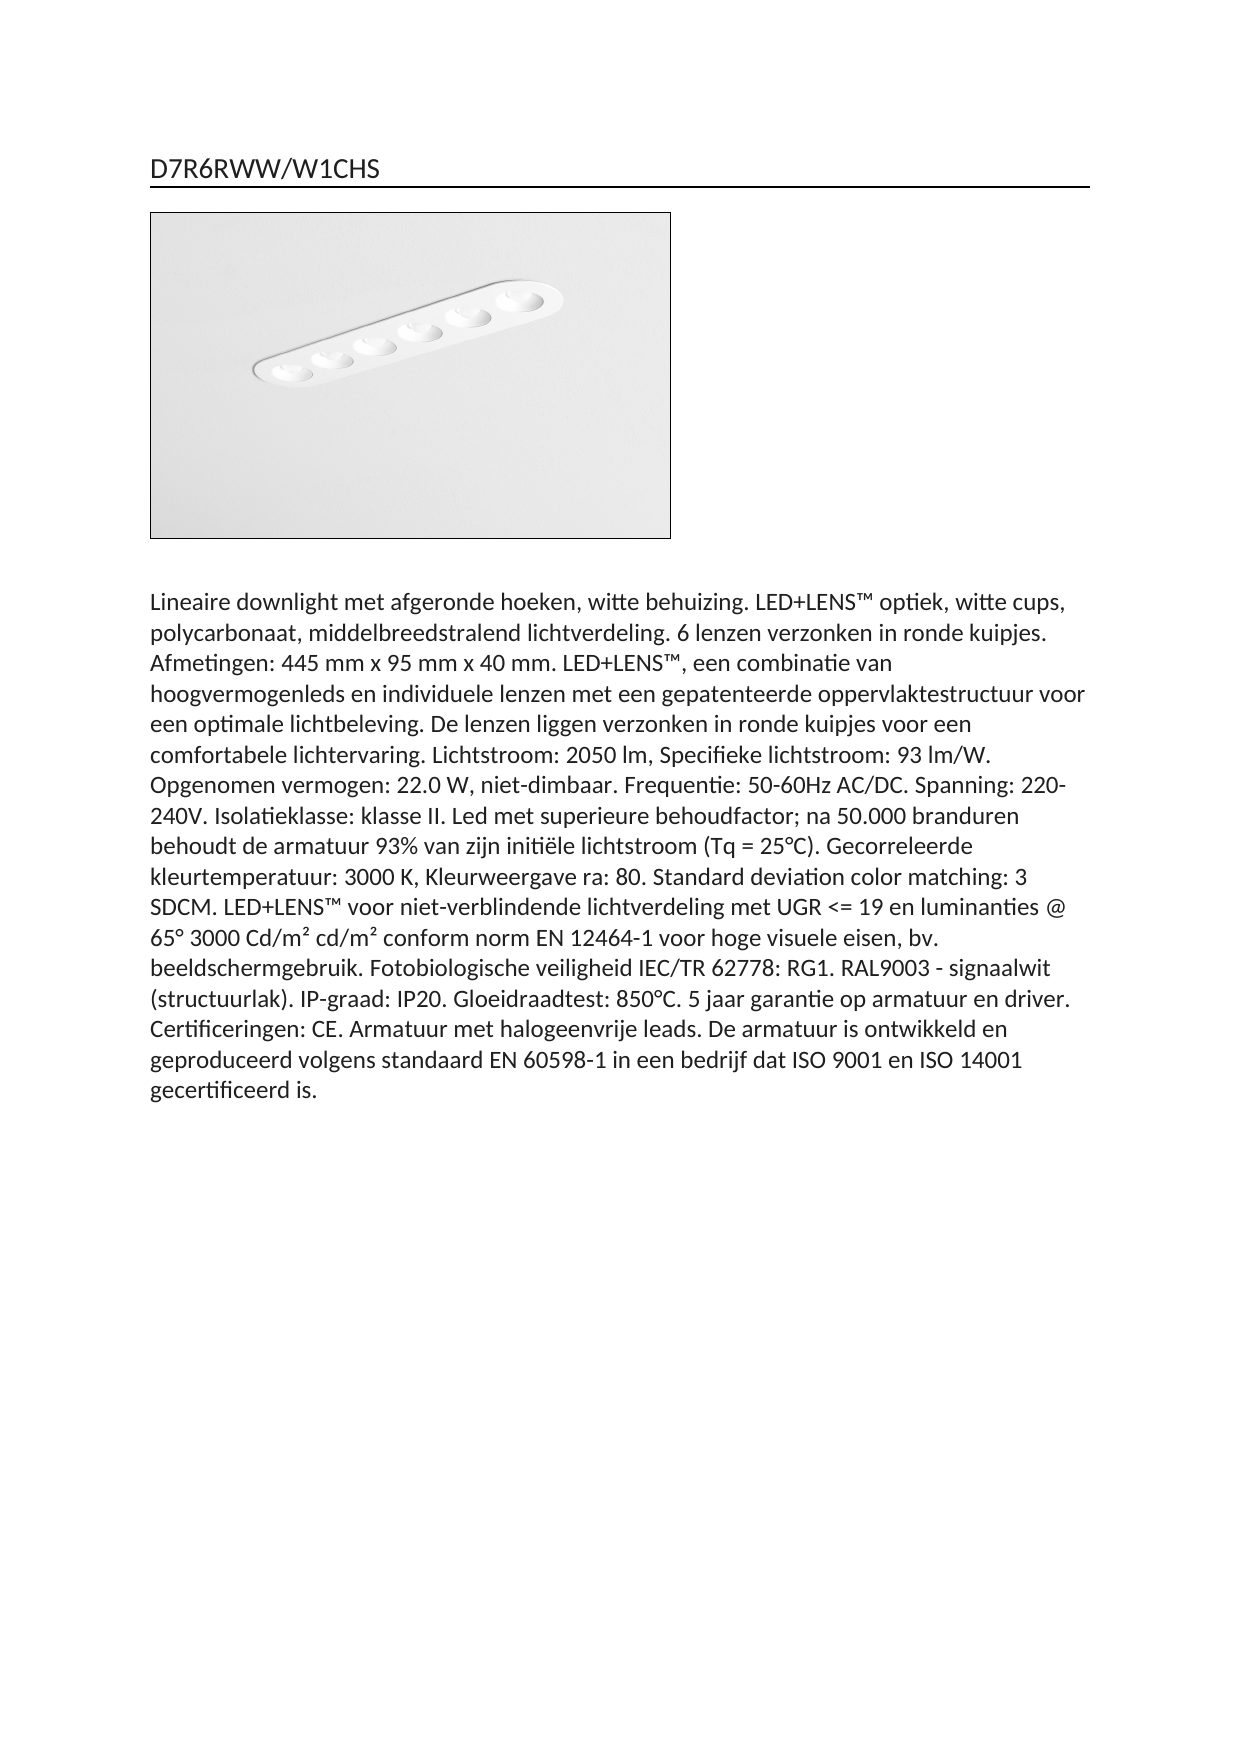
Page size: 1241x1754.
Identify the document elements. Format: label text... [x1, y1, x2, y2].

picture [151, 213, 670, 538]
text Lineaire downlight met afgeronde hoeken, witte behuizing. LED+LENS™ optiek, witte cups, polycarbonaat, middelbreedstralend lichtverdeling. 6 lenzen verzonken in ronde kuipjes. Afmetingen: 445 mm x 95 mm x 40 mm. LED+LENS™, een combinatie van hoogvermogenleds en individuele lenzen met een gepatenteerde oppervlaktestructuur voor een optimale lichtbeleving. De lenzen liggen verzonken in ronde kuipjes voor een comfortabele lichtervaring. Lichtstroom: 2050 lm, Specifieke lichtstroom: 93 lm/W. Opgenomen vermogen: 22.0 W, niet-dimbaar. Frequentie: 50-60Hz AC/DC. Spanning: 220-240V. Isolatieklasse: klasse II. Led met superieure behoudfactor; na 50.000 branduren behoudt de armatuur 93% van zijn initiële lichtstroom (Tq = 25°C). Gecorreleerde kleurtemperatuur: 3000 K, Kleurweergave ra: 80. Standard deviation color matching: 3 SDCM. LED+LENS™ voor niet-verblindende lichtverdeling met UGR <= 19 en luminanties @ 65° 3000 Cd/m² cd/m² conform norm EN 12464-1 voor hoge visuele eisen, bv. beeldschermgebruik. Fotobiologische veiligheid IEC/TR 62778: RG1. RAL9003 - signaalwit (structuurlak). IP-graad: IP20. Gloeidraadtest: 850°C. 5 jaar garantie op armatuur en driver. Certificeringen: CE. Armatuur met halogeenvrije leads. De armatuur is ontwikkeld en geproduceerd volgens standaard EN 60598-1 in een bedrijf dat ISO 9001 en ISO 14001 gecertificeerd is. [150, 586, 1090, 1105]
text D7R6RWW/W1CHS [150, 150, 1090, 186]
